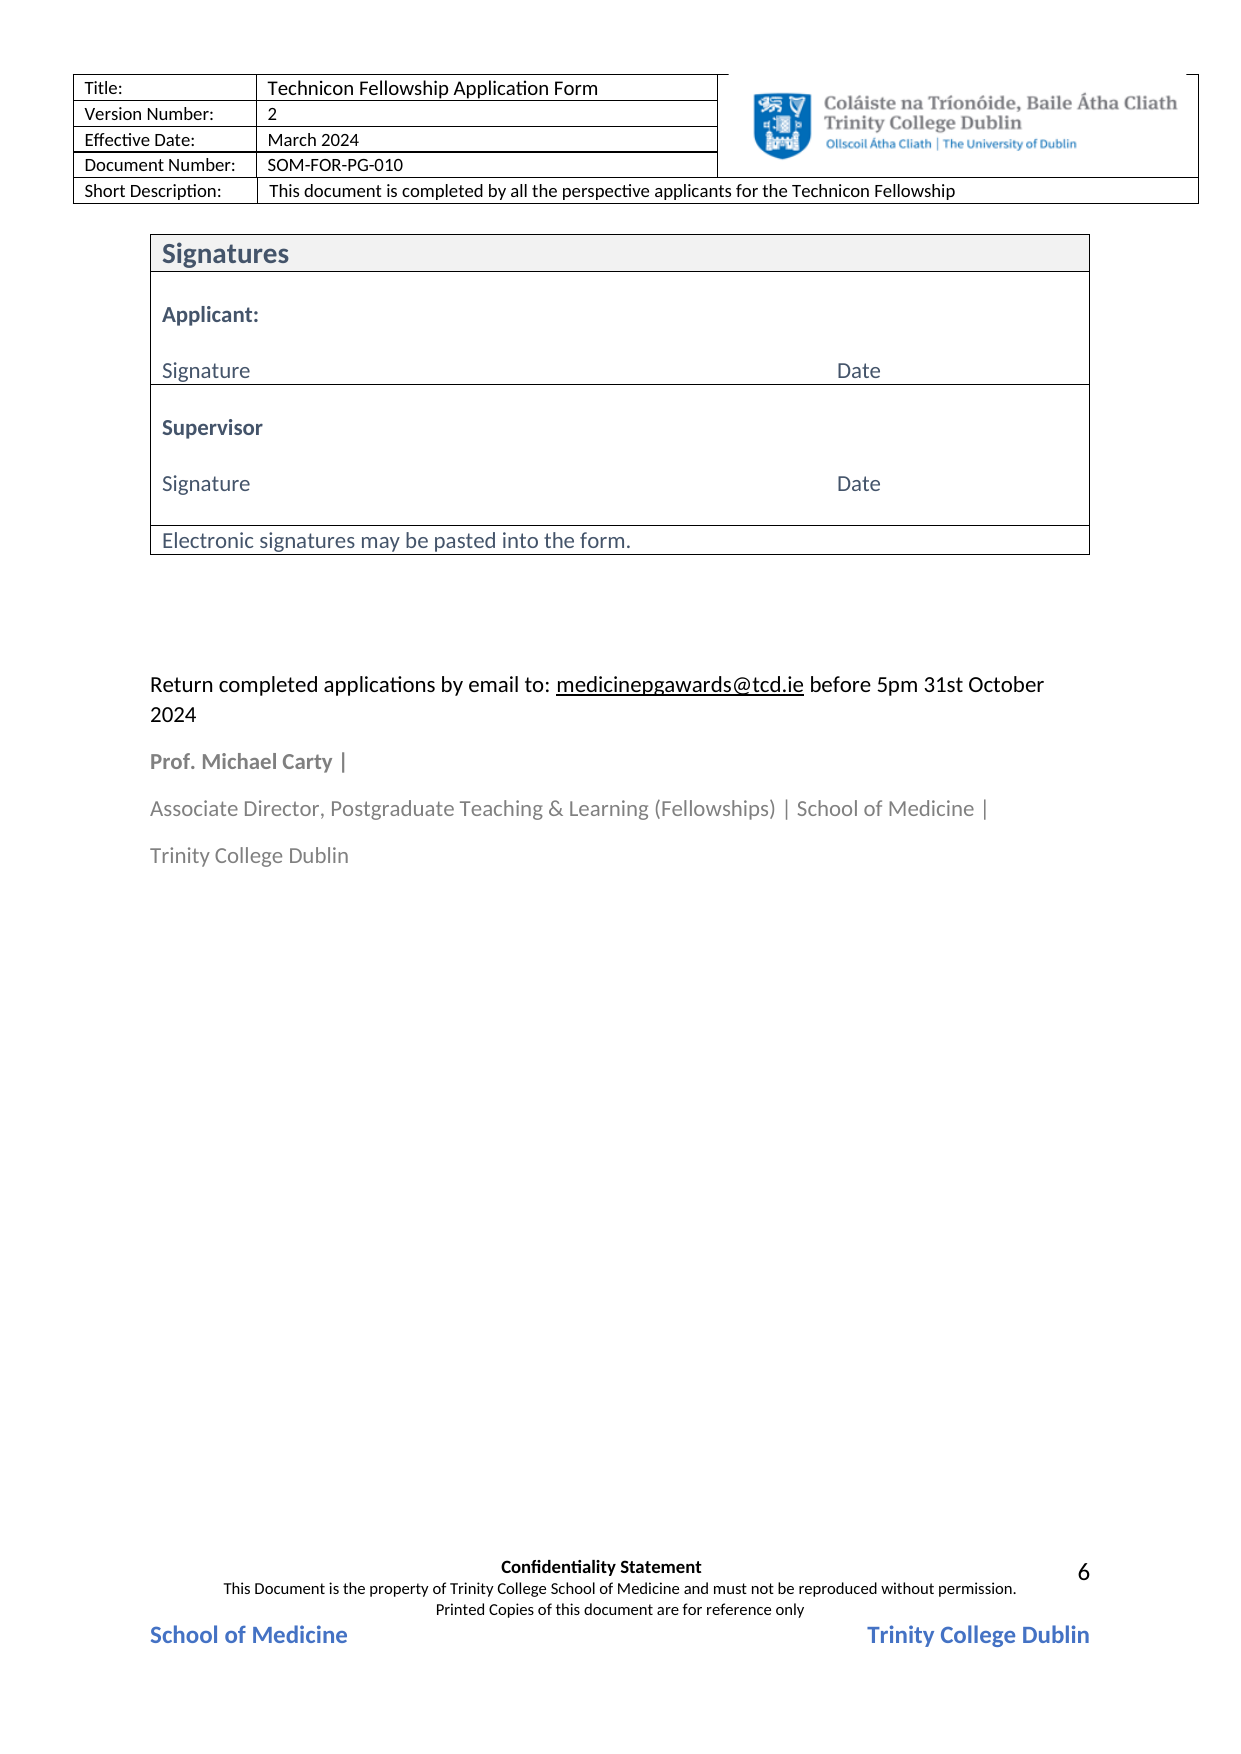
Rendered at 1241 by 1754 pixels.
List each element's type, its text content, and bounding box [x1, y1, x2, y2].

text Prof. Michael Carty | [150, 747, 1090, 775]
table_cell Electronic signatures may be pasted into the form. [151, 526, 1089, 554]
picture [728, 74, 1187, 167]
text Trinity College Dublin [150, 841, 1090, 869]
text Return completed applications by email to: medicinepgawards@tcd.ie before 5pm 31st October 2024 [150, 670, 1090, 728]
table_cell Supervisor Signature Date [151, 385, 1089, 525]
table_header Signatures [151, 235, 1089, 271]
table_cell Applicant: Signature Date [151, 272, 1089, 384]
text Associate Director, Postgraduate Teaching & Learning (Fellowships) | School of Medicine | [150, 794, 1090, 822]
